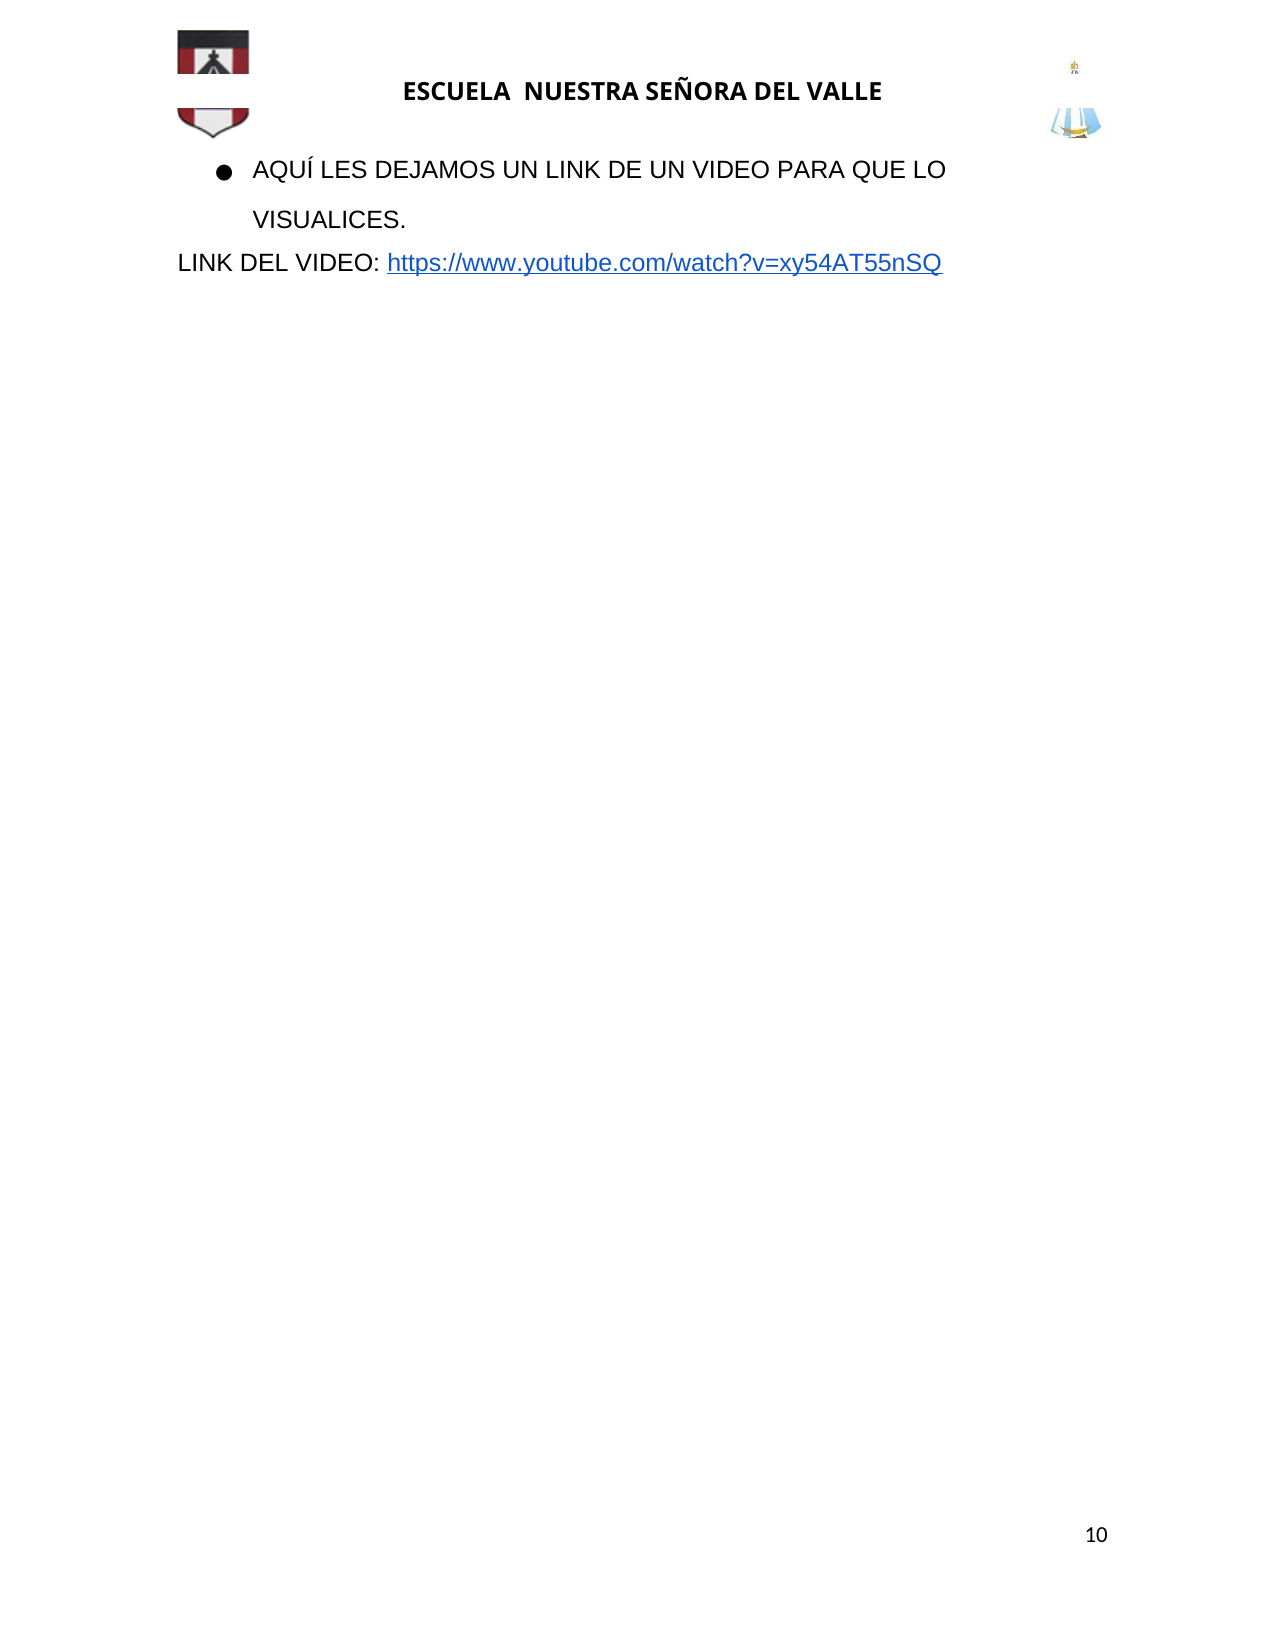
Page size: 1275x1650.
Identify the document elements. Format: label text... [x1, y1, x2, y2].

picture [177, 30, 257, 74]
picture [1041, 50, 1108, 147]
list AQUÍ LES DEJAMOS UN LINK DE UN VIDEO PARA QUE LO VISUALICES. [215, 148, 1107, 233]
text LINK DEL VIDEO: https://www.youtube.com/watch?v=xy54AT55nSQ [177, 248, 1107, 277]
picture [177, 108, 257, 147]
